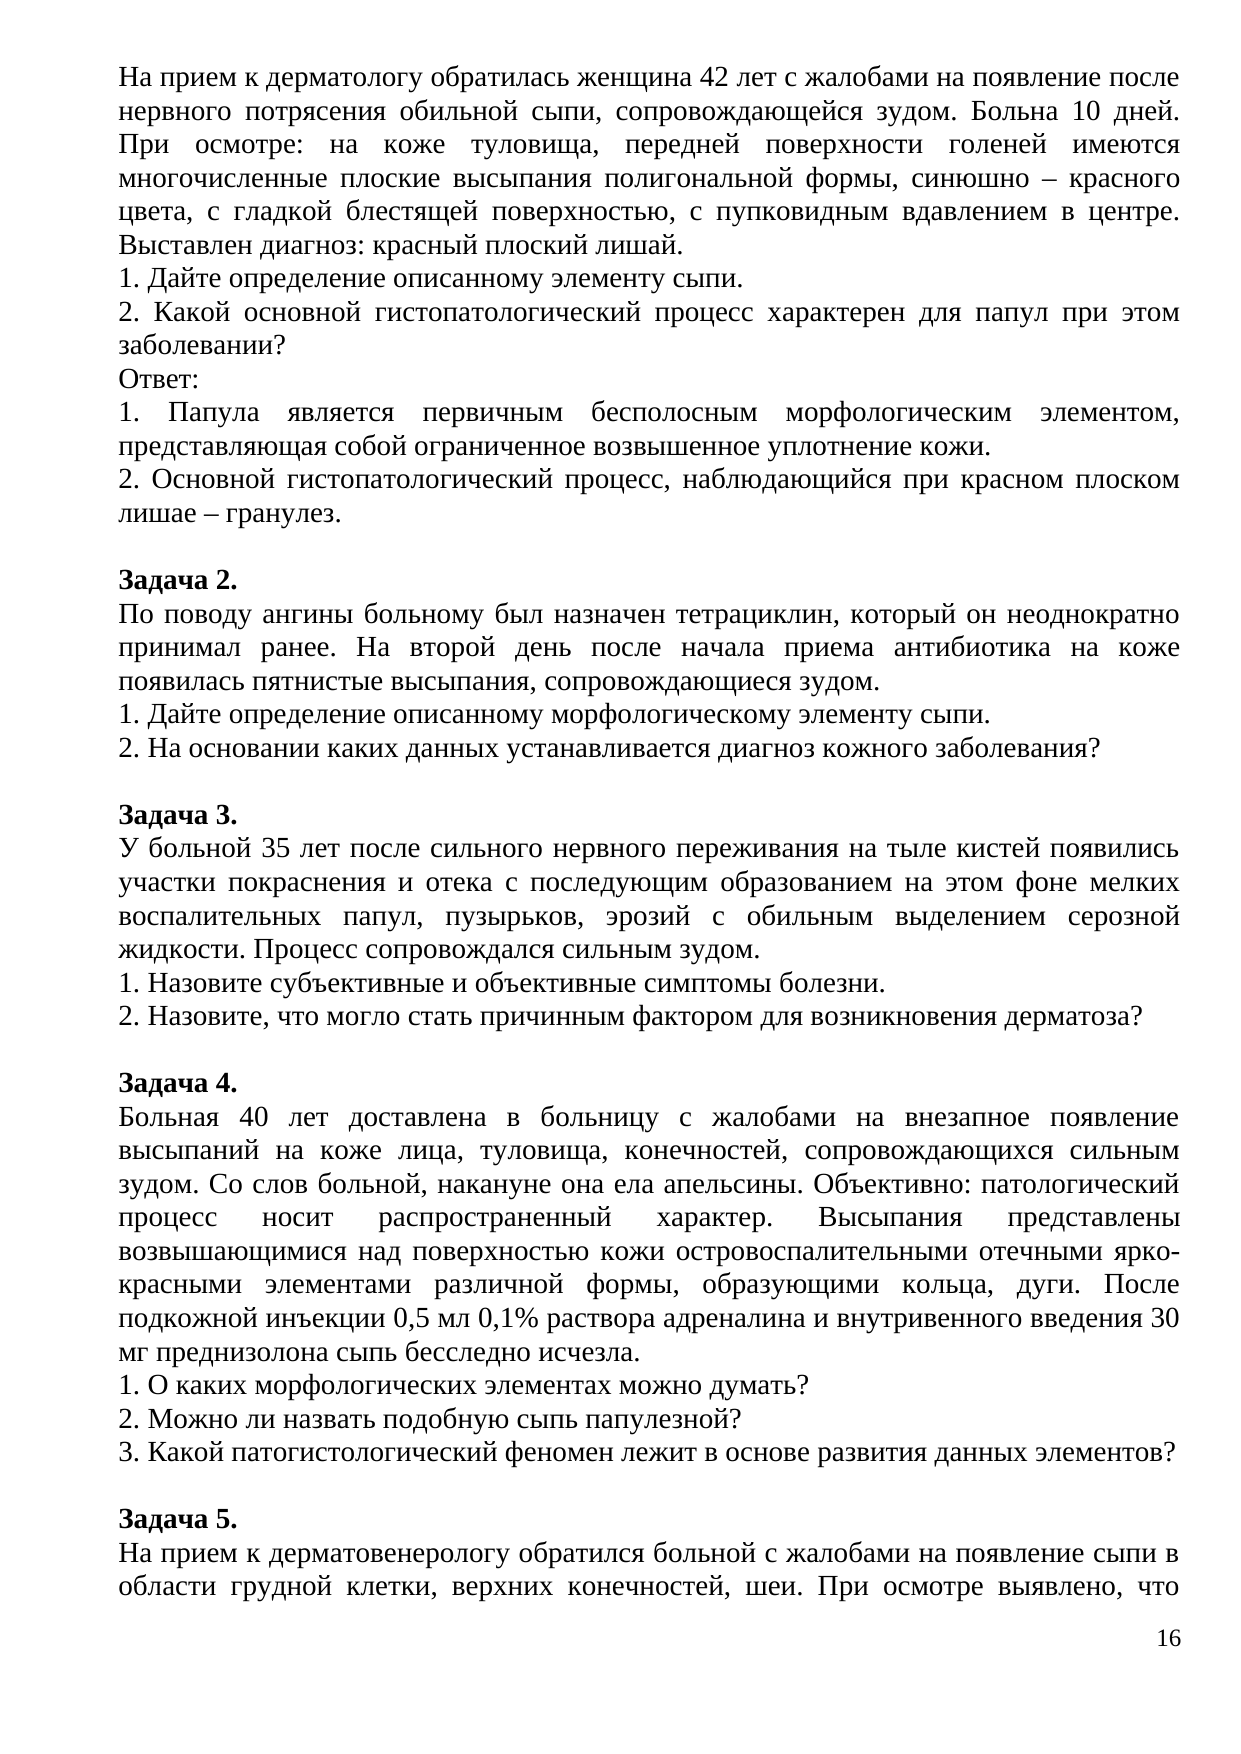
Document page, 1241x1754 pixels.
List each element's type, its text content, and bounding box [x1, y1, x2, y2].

text Больная 40 лет доставлена в больницу с жалобами на внезапное появление высыпаний на коже лица, туловища, конечностей, сопровождающихся сильным зудом. Со слов больной, накануне она ела апельсины. Объективно: патологический процесс носит распространенный характер. Высыпания представлены возвышающимися над поверхностью кожи островоспалительными отечными ярко-красными элементами различной формы, образующими кольца, дуги. После подкожной инъекции 0,5 мл 0,1% раствора адреналина и внутривенного введения 30 мг преднизолона сыпь бесследно исчезла. [118, 1099, 1181, 1367]
text Ответ: [118, 361, 1181, 394]
text 1. Папула является первичным бесполосным морфологическим элементом, представляющая собой ограниченное возвышенное уплотнение кожи. [118, 394, 1181, 462]
text Задача 4. [118, 1065, 1181, 1099]
text 2. На основании каких данных устанавливается диагноз кожного заболевания? [118, 730, 1181, 763]
text На прием к дерматологу обратилась женщина 42 лет с жалобами на появление после нервного потрясения обильной сыпи, сопровождающейся зудом. Больна 10 дней. При осмотре: на коже туловища, передней поверхности голеней имеются многочисленные плоские высыпания полигональной формы, синюшно – красного цвета, с гладкой блестящей поверхностью, с пупковидным вдавлением в центре. Выставлен диагноз: красный плоский лишай. [118, 59, 1181, 260]
text 3. Какой патогистологический феномен лежит в основе развития данных элементов? [118, 1434, 1181, 1468]
text Задача 5. [118, 1501, 1181, 1535]
text 2. Назовите, что могло стать причинным фактором для возникновения дерматоза? [118, 998, 1181, 1032]
text 1. Назовите субъективные и объективные симптомы болезни. [118, 965, 1181, 998]
text 1. Дайте определение описанному элементу сыпи. [118, 260, 1181, 294]
text 1. О каких морфологических элементах можно думать? [118, 1367, 1181, 1401]
text У больной 35 лет после сильного нервного переживания на тыле кистей появились участки покраснения и отека с последующим образованием на этом фоне мелких воспалительных папул, пузырьков, эрозий с обильным выделением серозной жидкости. Процесс сопровождался сильным зудом. [118, 831, 1181, 965]
text Задача 3. [118, 797, 1181, 831]
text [118, 1535, 1181, 1602]
text 2. Можно ли назвать подобную сыпь папулезной? [118, 1401, 1181, 1434]
text 1. Дайте определение описанному морфологическому элементу сыпи. [118, 696, 1181, 730]
text 2. Основной гистопатологический процесс, наблюдающийся при красном плоском лишае – гранулез. [118, 462, 1181, 529]
text По поводу ангины больному был назначен тетрациклин, который он неоднократно принимал ранее. На второй день после начала приема антибиотика на коже появилась пятнистые высыпания, сопровождающиеся зудом. [118, 596, 1181, 696]
text 2. Какой основной гистопатологический процесс характерен для папул при этом заболевании? [118, 294, 1181, 361]
text Задача 2. [118, 562, 1181, 596]
